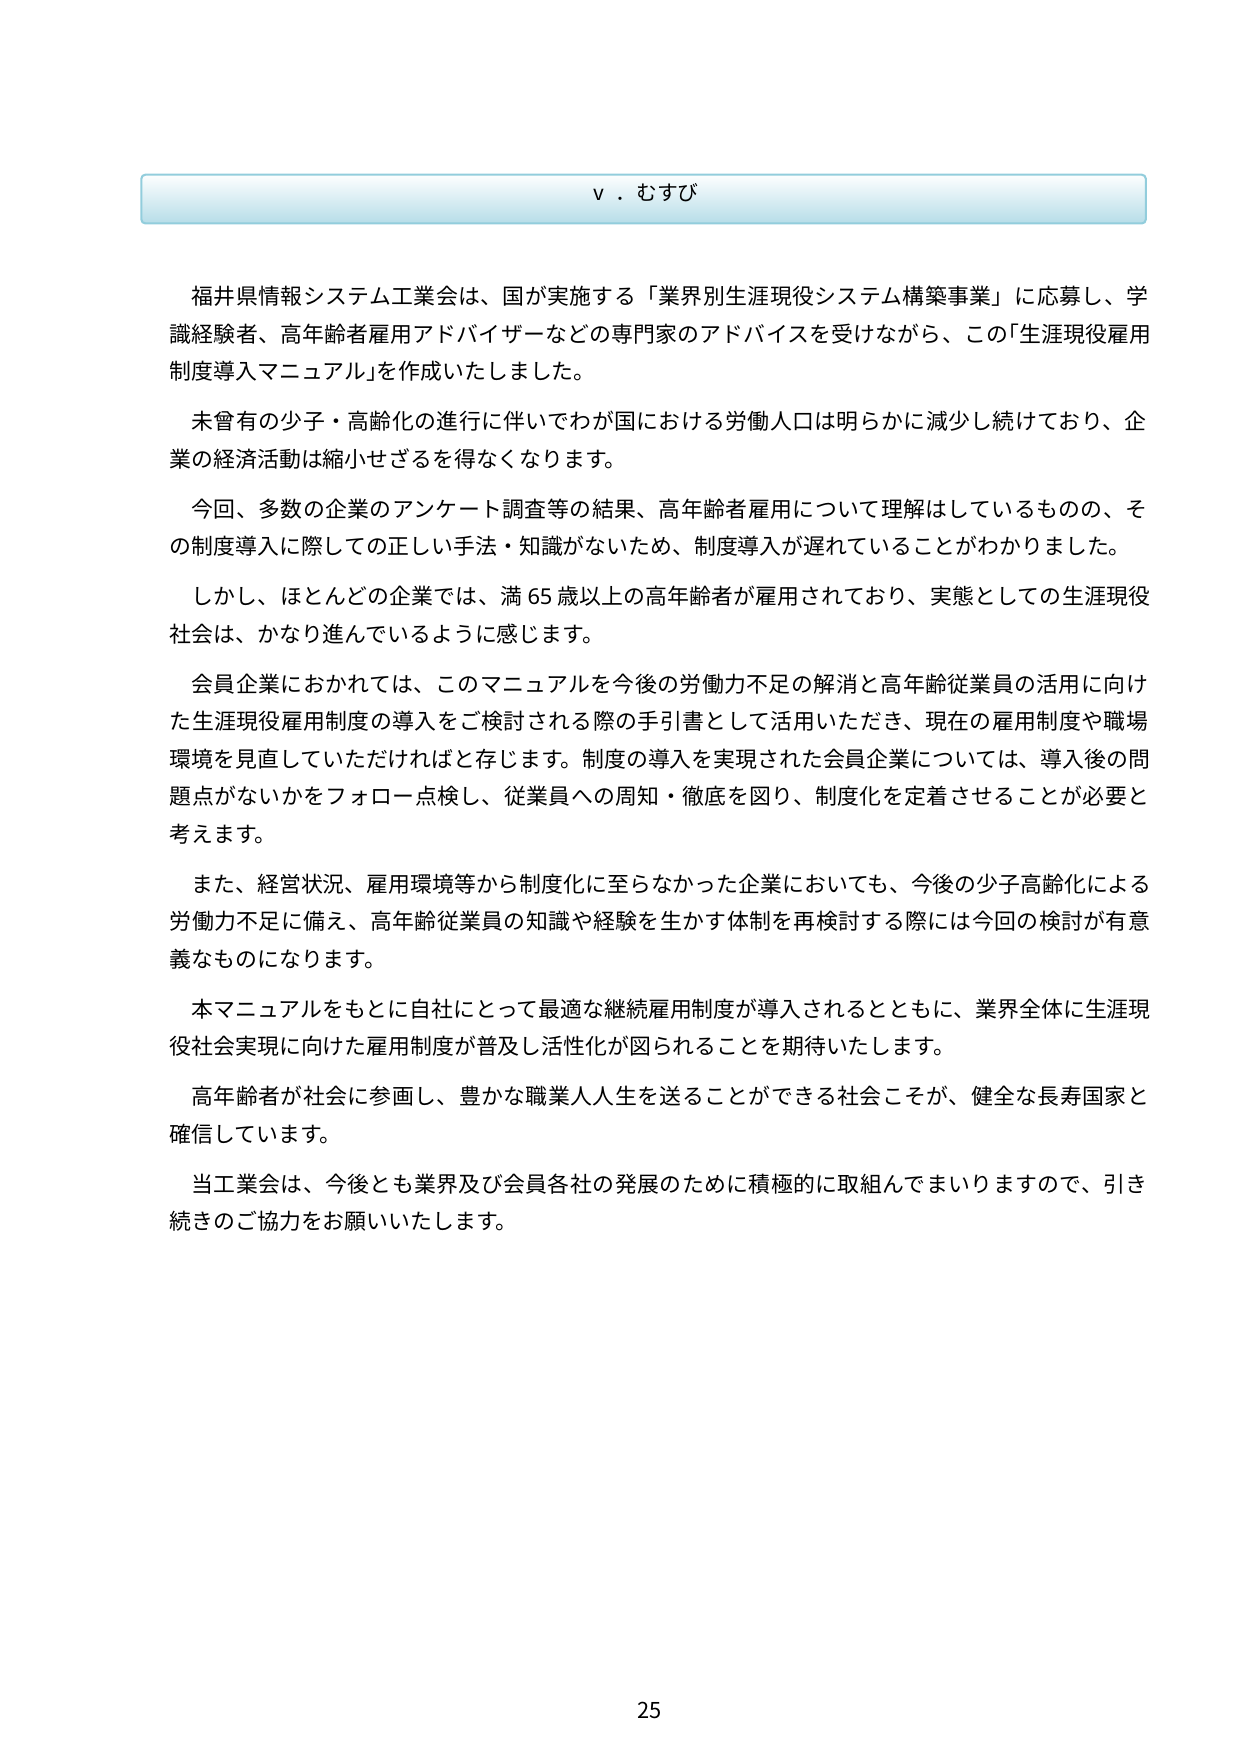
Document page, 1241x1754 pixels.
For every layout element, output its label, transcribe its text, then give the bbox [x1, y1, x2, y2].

text 本マニュアルをもとに自社にとって最適な継続雇用制度が導入されるとともに、業界全体に生涯現役社会実現に向けた雇用制度が普及し活性化が図られることを期待いたします。 [169, 989, 1152, 1064]
text 高年齢者が社会に参画し、豊かな職業人人生を送ることができる社会こそが、健全な長寿国家と確信しています。 [169, 1076, 1152, 1151]
text 福井県情報システム工業会は、国が実施する「業界別生涯現役システム構築事業」に応募し、学識経験者、高年齢者雇用アドバイザーなどの専門家のアドバイスを受けながら、この｢生涯現役雇用制度導入マニュアル｣を作成いたしました。 [169, 276, 1152, 389]
text 今回、多数の企業のアンケート調査等の結果、高年齢者雇用について理解はしているものの、その制度導入に際しての正しい手法・知識がないため、制度導入が遅れていることがわかりました。 [169, 489, 1152, 564]
text 未曾有の少子・高齢化の進行に伴いでわが国における労働人口は明らかに減少し続けており、企業の経済活動は縮小せざるを得なくなります。 [169, 401, 1152, 476]
text しかし、ほとんどの企業では、満65歳以上の高年齢者が雇用されており、実態としての生涯現役社会は、かなり進んでいるように感じます。 [169, 576, 1152, 651]
text 当工業会は、今後とも業界及び会員各社の発展のために積極的に取組んでまいりますので、引き続きのご協力をお願いいたします。 [169, 1164, 1152, 1239]
text 会員企業におかれては、このマニュアルを今後の労働力不足の解消と高年齢従業員の活用に向けた生涯現役雇用制度の導入をご検討される際の手引書として活用いただき、現在の雇用制度や職場環境を見直していただければと存じます。制度の導入を実現された会員企業については、導入後の問題点がないかをフォロー点検し、従業員への周知・徹底を図り、制度化を定着させることが必要と考えます。 [169, 664, 1152, 851]
text また、経営状況、雇用環境等から制度化に至らなかった企業においても、今後の少子高齢化による労働力不足に備え、高年齢従業員の知識や経験を生かす体制を再検討する際には今回の検討が有意義なものになります。 [169, 864, 1152, 976]
